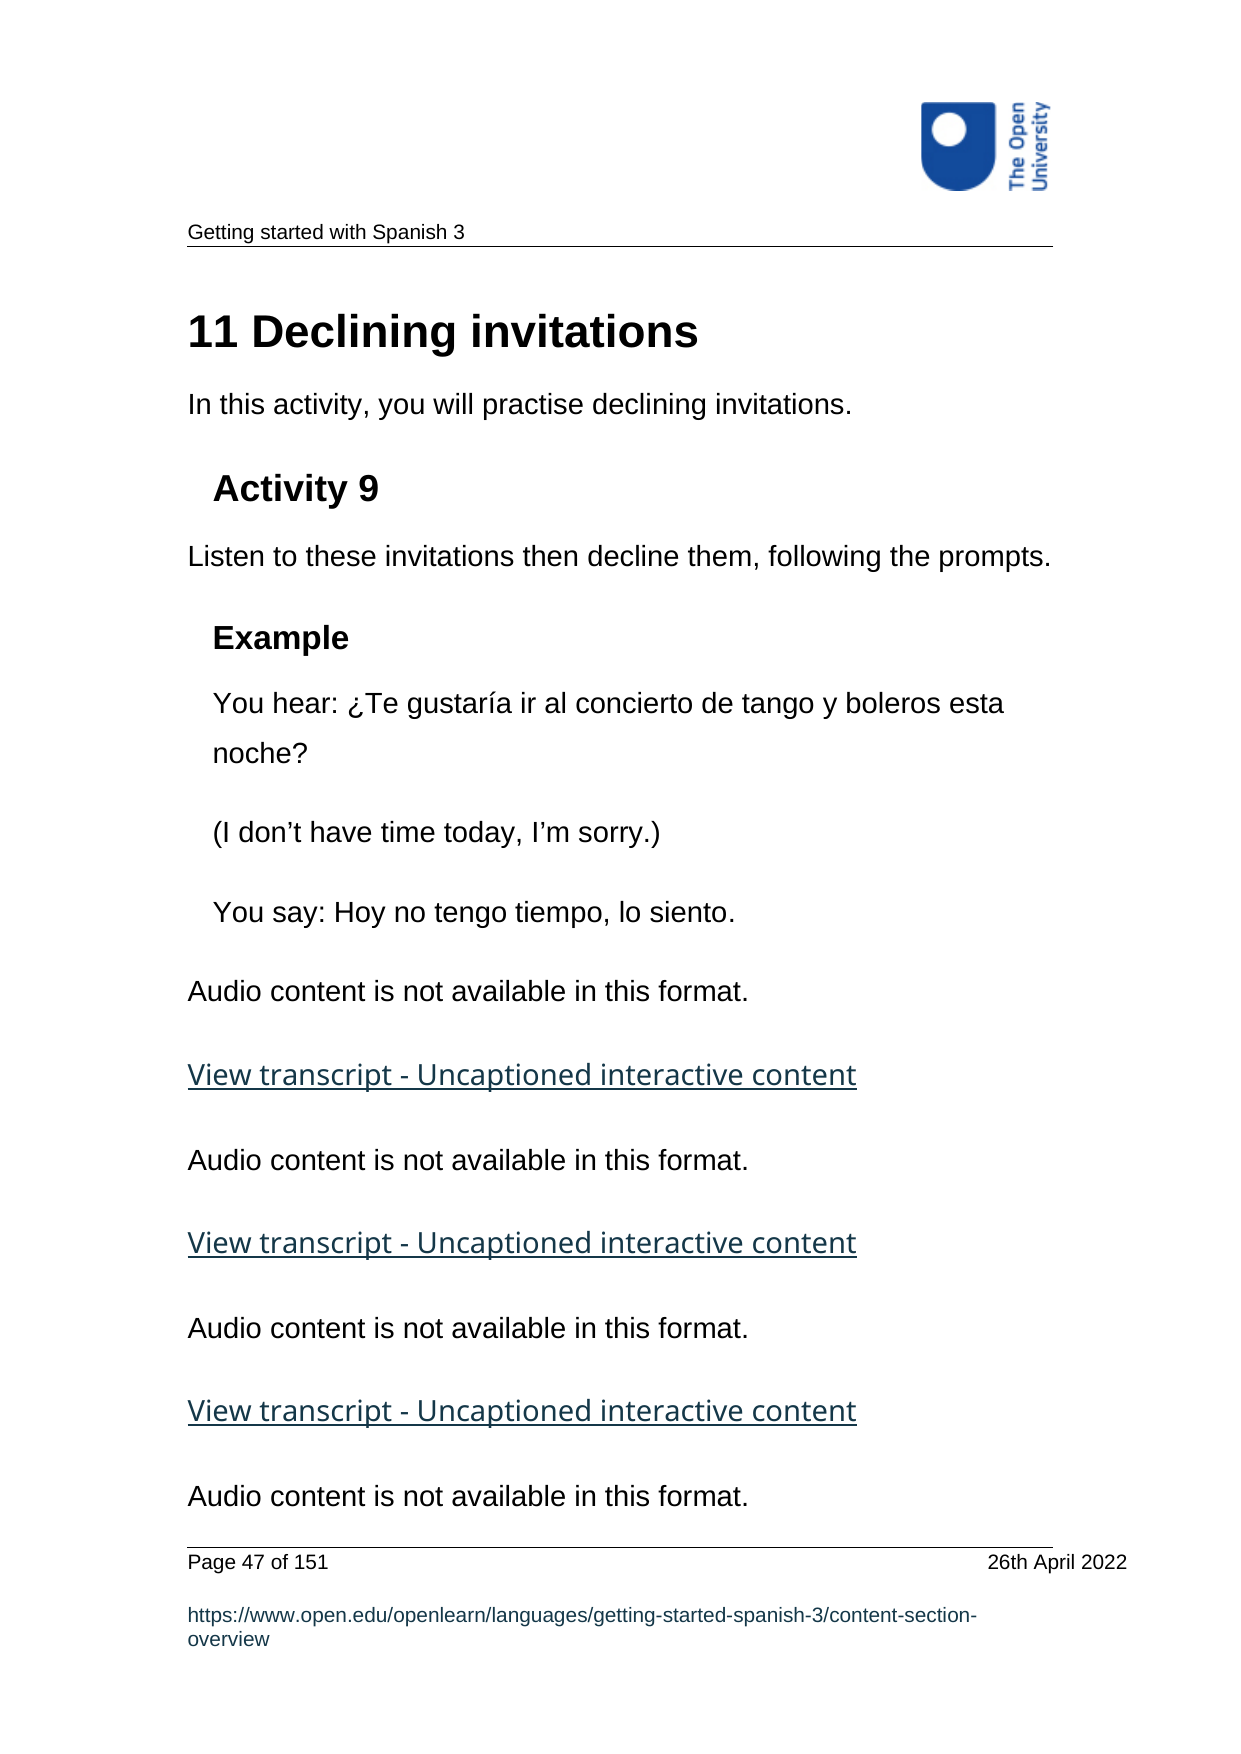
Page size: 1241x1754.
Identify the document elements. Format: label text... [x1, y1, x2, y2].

picture [921, 102, 1052, 191]
text In this activity, you will practise declining invitations. [187, 387, 1053, 420]
text Example [212, 618, 1028, 657]
text Audio content is not available in this format. [187, 1311, 1053, 1344]
text Audio content is not available in this format. [187, 1479, 1053, 1512]
text View transcript - Uncaptioned interactive content [187, 1390, 1053, 1430]
text (I don’t have time today, I’m sorry.) [212, 816, 1028, 849]
text You say: Hoy no tengo tiempo, lo siento. [212, 895, 1028, 928]
text View transcript - Uncaptioned interactive content [187, 1222, 1053, 1262]
text You hear: ¿Te gustaría ir al concierto de tango y boleros esta noche? [212, 686, 1028, 769]
text Audio content is not available in this format. [187, 1143, 1053, 1176]
subtitle 11 Declining invitations [187, 305, 1053, 358]
text Audio content is not available in this format. [187, 974, 1053, 1008]
text View transcript - Uncaptioned interactive content [187, 1054, 1053, 1094]
text Activity 9 [212, 466, 1028, 509]
text Listen to these invitations then decline them, following the prompts. [187, 539, 1053, 572]
